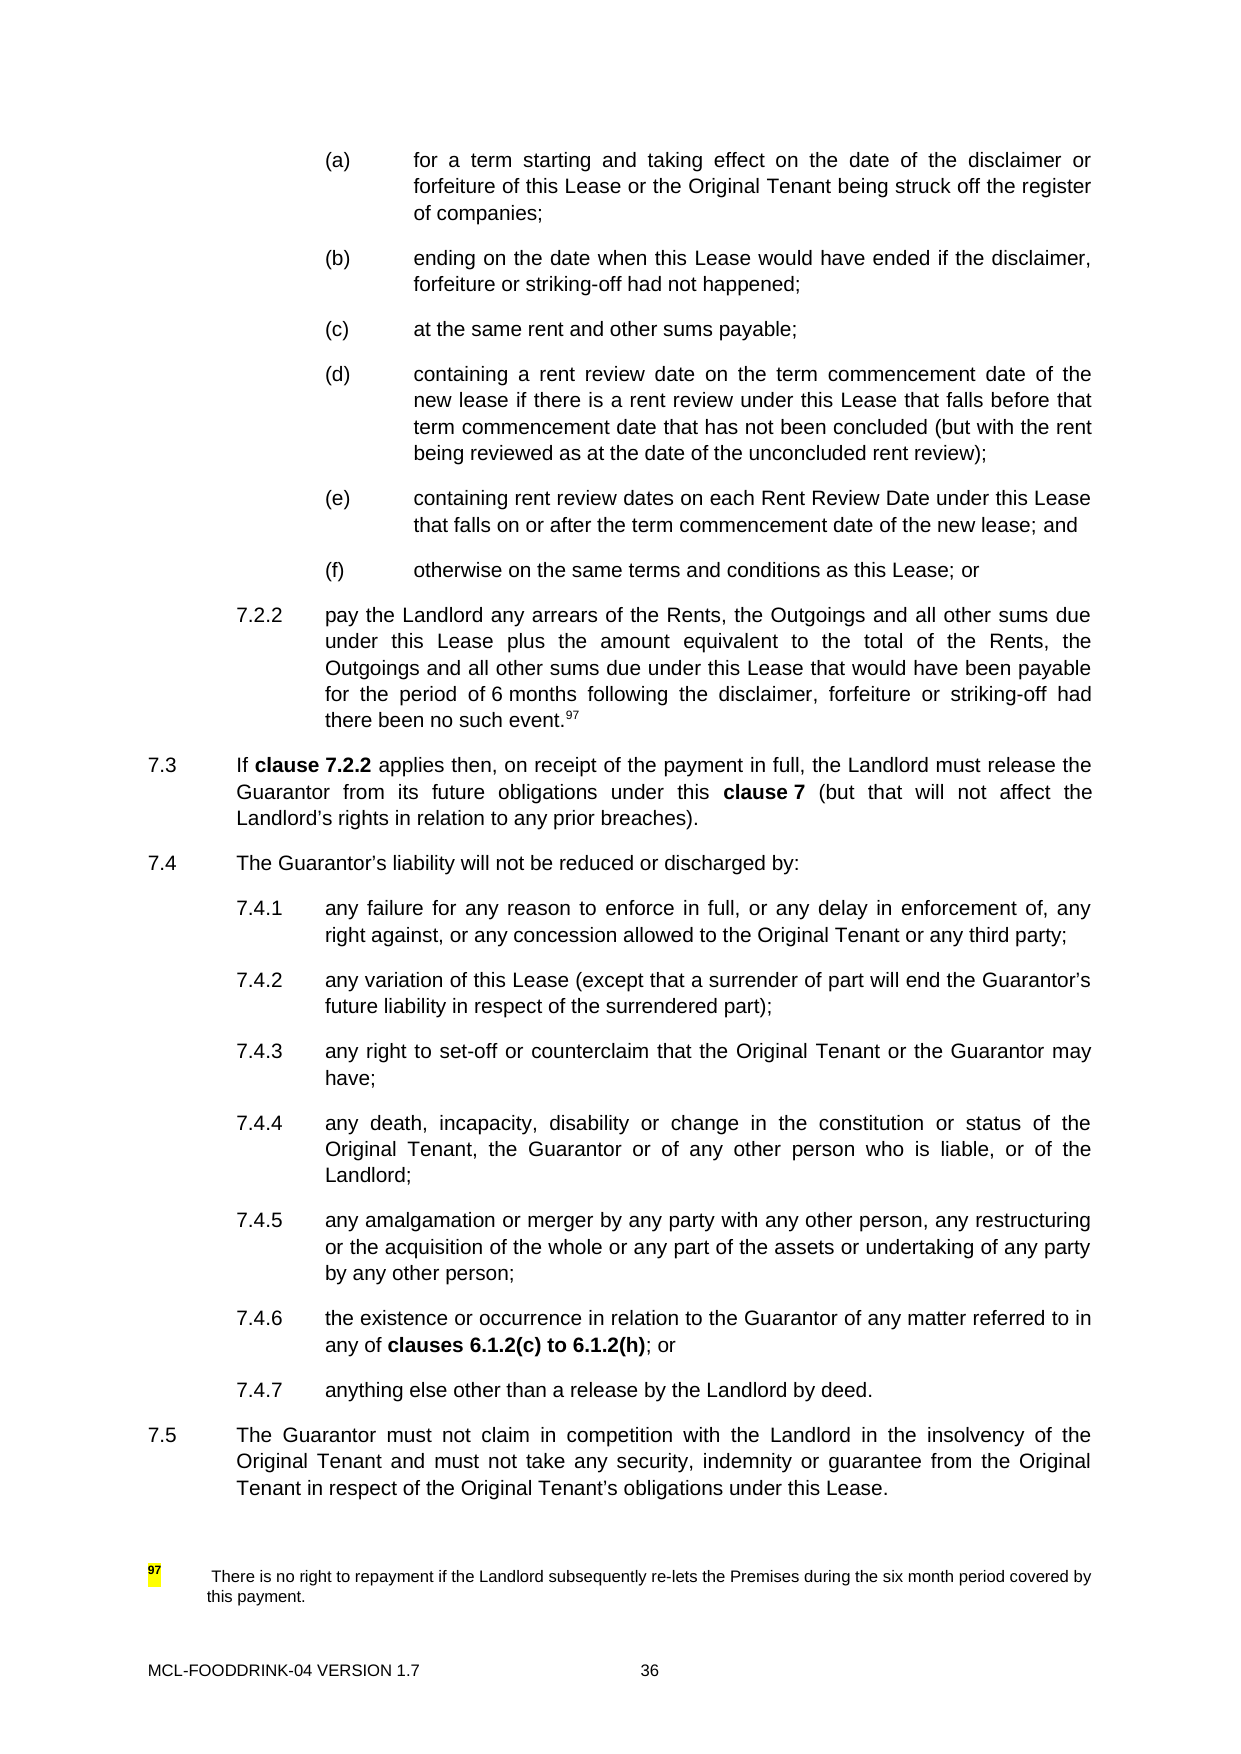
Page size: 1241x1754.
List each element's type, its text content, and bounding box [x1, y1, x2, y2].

subtitle The Guarantor’s liability will not be reduced or discharged by: [148, 851, 1093, 875]
subtitle otherwise on the same terms and conditions as this Lease; or [325, 558, 1093, 582]
subtitle any right to set-off or counterclaim that the Original Tenant or the Guarantor may have; [236, 1039, 1093, 1089]
subtitle If clause 7.2.2 applies then, on receipt of the payment in full, the Landlord must release the Guarantor from its future obligations under this clause 7 (but that will not affect the Landlord’s rights in relation to any prior breaches). [148, 753, 1093, 830]
subtitle for a term starting and taking effect on the date of the disclaimer or forfeiture of this Lease or the Original Tenant being struck off the register of companies; [325, 148, 1093, 224]
subtitle ending on the date when this Lease would have ended if the disclaimer, forfeiture or striking-off had not happened; [325, 245, 1093, 296]
subtitle anything else other than a release by the Landlord by deed. [236, 1378, 1093, 1402]
subtitle The Guarantor must not claim in competition with the Landlord in the insolvency of the Original Tenant and must not take any security, indemnity or guarantee from the Original Tenant in respect of the Original Tenant’s obligations under this Lease. [148, 1423, 1093, 1499]
subtitle containing rent review dates on each Rent Review Date under this Lease that falls on or after the term commencement date of the new lease; and [325, 486, 1093, 536]
subtitle the existence or occurrence in relation to the Guarantor of any matter referred to in any of clauses 6.1.2(c) to 6.1.2(h); or [236, 1306, 1093, 1356]
subtitle any death, incapacity, disability or change in the constitution or status of the Original Tenant, the Guarantor or of any other person who is liable, or of the Landlord; [236, 1111, 1093, 1187]
subtitle at the same rent and other sums payable; [325, 317, 1093, 341]
subtitle any amalgamation or merger by any party with any other person, any restructuring or the acquisition of the whole or any part of the assets or undertaking of any party by any other person; [236, 1208, 1093, 1285]
subtitle any variation of this Lease (except that a surrender of part will end the Guarantor’s future liability in respect of the surrendered part); [236, 968, 1093, 1018]
subtitle any failure for any reason to enforce in full, or any delay in enforcement of, any right against, or any concession allowed to the Original Tenant or any third party; [236, 896, 1093, 946]
subtitle pay the Landlord any arrears of the Rents, the Outgoings and all other sums due under this Lease plus the amount equivalent to the total of the Rents, the Outgoings and all other sums due under this Lease that would have been payable for the period of 6 months following the disclaimer, forfeiture or striking-off had there been no such event. [236, 603, 1093, 732]
subtitle containing a rent review date on the term commencement date of the new lease if there is a rent review under this Lease that falls before that term commencement date that has not been concluded (but with the rent being reviewed as at the date of the unconcluded rent review); [325, 362, 1093, 465]
